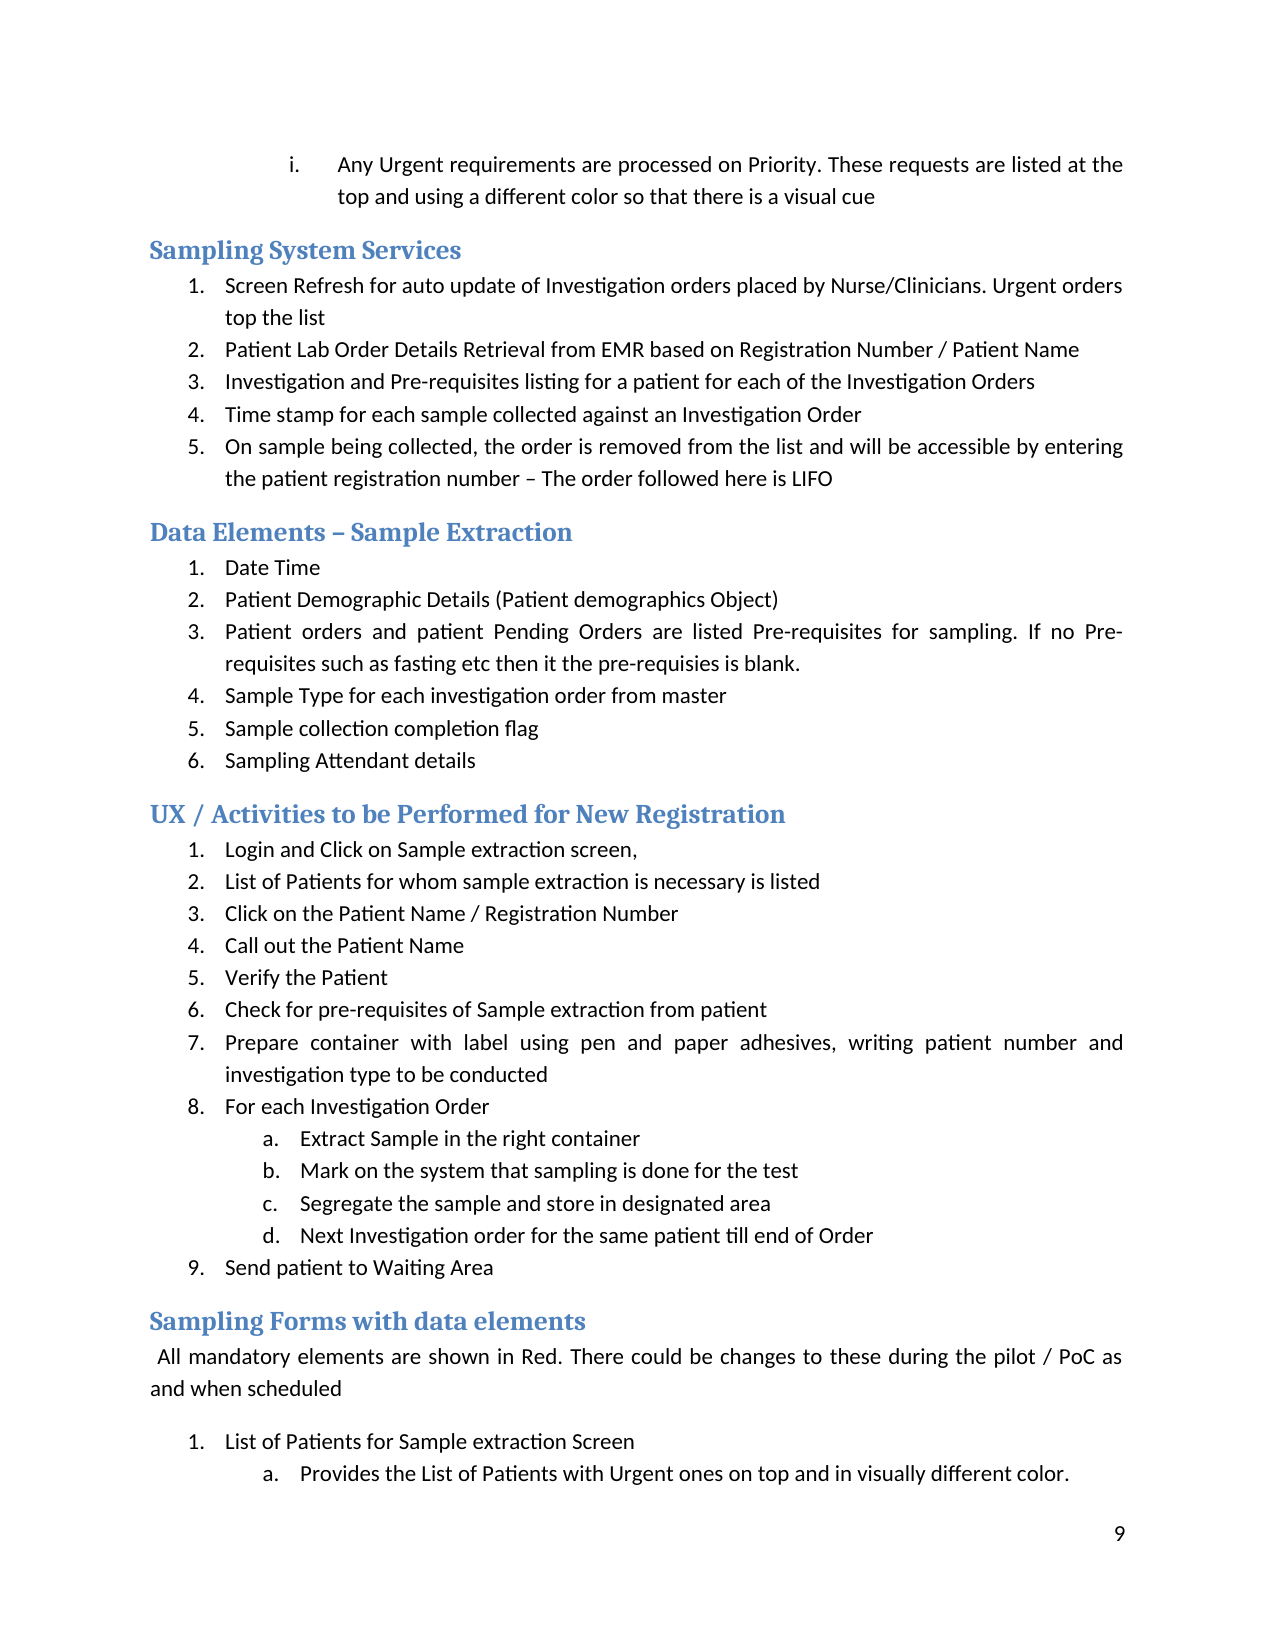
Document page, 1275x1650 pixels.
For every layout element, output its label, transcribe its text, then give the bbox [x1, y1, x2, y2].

list Click on the Patient Name / Registration Number [187, 899, 1125, 927]
list Login and Click on Sample extraction screen, [187, 835, 1125, 863]
list Patient orders and patient Pending Orders are listed Pre-requisites for sampling. If no Pre-requisites such as fasting etc then it the pre-requisies is blank. [187, 617, 1125, 677]
list List of Patients for Sample extraction Screen [187, 1427, 1125, 1455]
list Call out the Patient Name [187, 931, 1125, 959]
list Sample collection completion flag [187, 714, 1125, 742]
list For each Investigation Order [187, 1092, 1125, 1120]
list Verify the Patient [187, 963, 1125, 991]
list Mark on the system that sampling is done for the test [262, 1157, 1125, 1184]
text All mandatory elements are shown in Red. There could be changes to these during the pilot / PoC as and when scheduled [150, 1342, 1125, 1402]
list Date Time [187, 553, 1125, 581]
list Check for pre-requisites of Sample extraction from patient [187, 996, 1125, 1024]
list Screen Refresh for auto update of Investigation orders placed by Nurse/Clinicians. Urgent orders top the list [187, 271, 1125, 331]
list Any Urgent requirements are processed on Priority. These requests are listed at the top and using a different color so that there is a visual cue [300, 150, 1125, 210]
list Sampling Attendant details [187, 746, 1125, 774]
subtitle UX / Activities to be Performed for New Registration [150, 799, 1125, 830]
list Patient Lab Order Details Retrieval from EMR based on Registration Number / Patient Name [187, 335, 1125, 363]
list Sample Type for each investigation order from master [187, 682, 1125, 709]
list Next Investigation order for the same patient till end of Order [262, 1221, 1125, 1249]
subtitle Sampling System Services [150, 235, 1125, 266]
list List of Patients for whom sample extraction is necessary is listed [187, 867, 1125, 895]
list Patient Demographic Details (Patient demographics Object) [187, 585, 1125, 613]
subtitle Data Elements – Sample Extraction [150, 517, 1125, 548]
list Prepare container with label using pen and paper adhesives, writing patient number and investigation type to be conducted [187, 1028, 1125, 1088]
list Extract Sample in the right container [262, 1124, 1125, 1152]
list Investigation and Pre-requisites listing for a patient for each of the Investigation Orders [187, 367, 1125, 396]
subtitle Sampling Forms with data elements [150, 1306, 1125, 1337]
list Segregate the sample and store in designated area [262, 1189, 1125, 1217]
list Send patient to Waiting Area [187, 1253, 1125, 1281]
list Provides the List of Patients with Urgent ones on top and in visually different color. [262, 1459, 1125, 1487]
list Time stamp for each sample collected against an Investigation Order [187, 400, 1125, 428]
list On sample being collected, the order is removed from the list and will be accessible by entering the patient registration number – The order followed here is LIFO [187, 432, 1125, 492]
